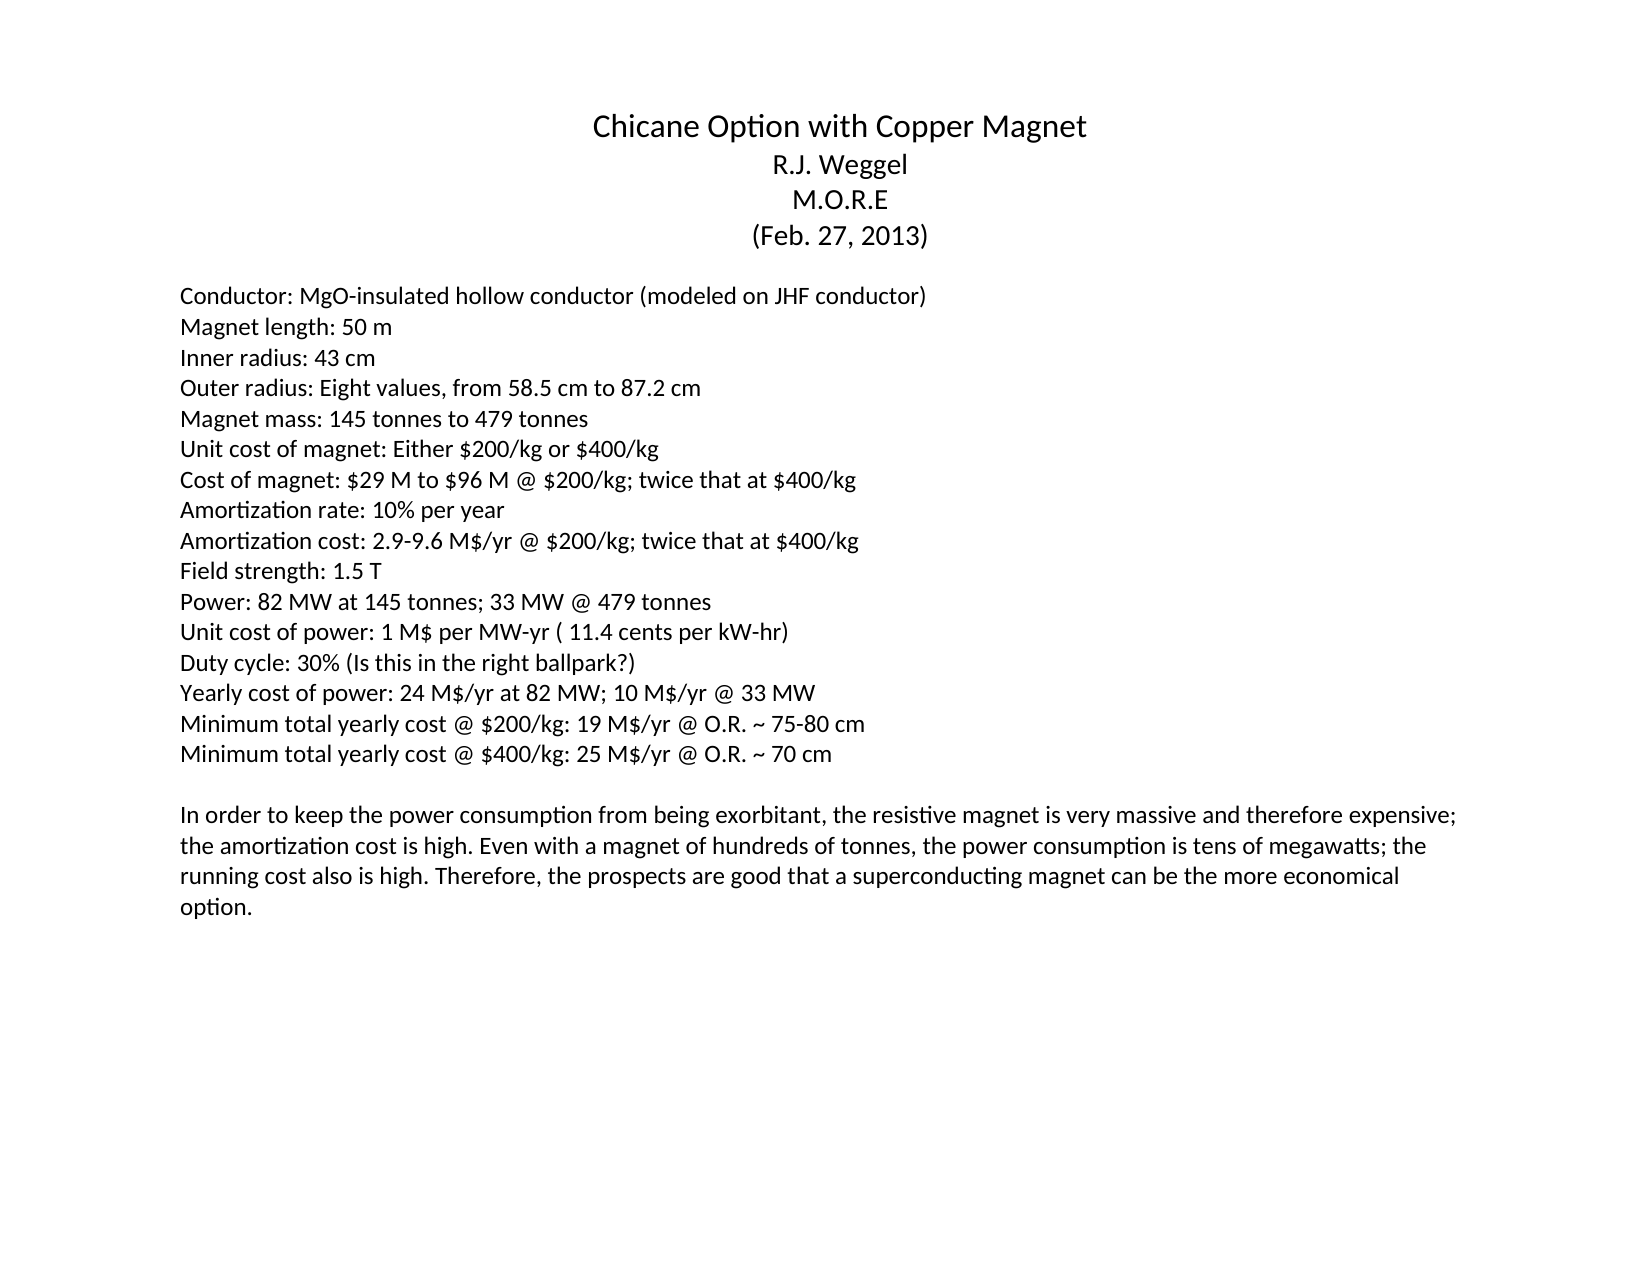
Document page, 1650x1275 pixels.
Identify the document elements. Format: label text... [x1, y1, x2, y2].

text (Feb. 27, 2013) [180, 217, 1470, 253]
text Unit cost of magnet: Either $200/kg or $400/kg [180, 433, 1470, 464]
text Duty cycle: 30% (Is this in the right ballpark?) [180, 647, 1470, 677]
text In order to keep the power consumption from being exorbitant, the resistive magnet is very massive and therefore expensive; the amortization cost is high. Even with a magnet of hundreds of tonnes, the power consumption is tens of megawatts; the running cost also is high. Therefore, the prospects are good that a superconducting magnet can be the more economical option. [180, 799, 1470, 922]
text Cost of magnet: $29 M to $96 M @ $200/kg; twice that at $400/kg [180, 464, 1470, 494]
text Yearly cost of power: 24 M$/yr at 82 MW; 10 M$/yr @ 33 MW [180, 677, 1470, 708]
text Minimum total yearly cost @ $200/kg: 19 M$/yr @ O.R. ~ 75-80 cm [180, 708, 1470, 738]
text R.J. Weggel [180, 146, 1470, 181]
text Power: 82 MW at 145 tonnes; 33 MW @ 479 tonnes [180, 586, 1470, 616]
text Magnet mass: 145 tonnes to 479 tonnes [180, 403, 1470, 433]
text M.O.R.E [180, 181, 1470, 217]
text Outer radius: Eight values, from 58.5 cm to 87.2 cm [180, 372, 1470, 403]
text Amortization rate: 10% per year [180, 494, 1470, 525]
text Chicane Option with Copper Magnet [180, 105, 1470, 146]
text Field strength: 1.5 T [180, 555, 1470, 586]
text Magnet length: 50 m [180, 311, 1470, 342]
text Unit cost of power: 1 M$ per MW-yr ( 11.4 cents per kW-hr) [180, 616, 1470, 647]
text Amortization cost: 2.9-9.6 M$/yr @ $200/kg; twice that at $400/kg [180, 525, 1470, 555]
text Conductor: MgO-insulated hollow conductor (modeled on JHF conductor) [180, 281, 1470, 311]
text Minimum total yearly cost @ $400/kg: 25 M$/yr @ O.R. ~ 70 cm [180, 738, 1470, 769]
text Inner radius: 43 cm [180, 342, 1470, 372]
